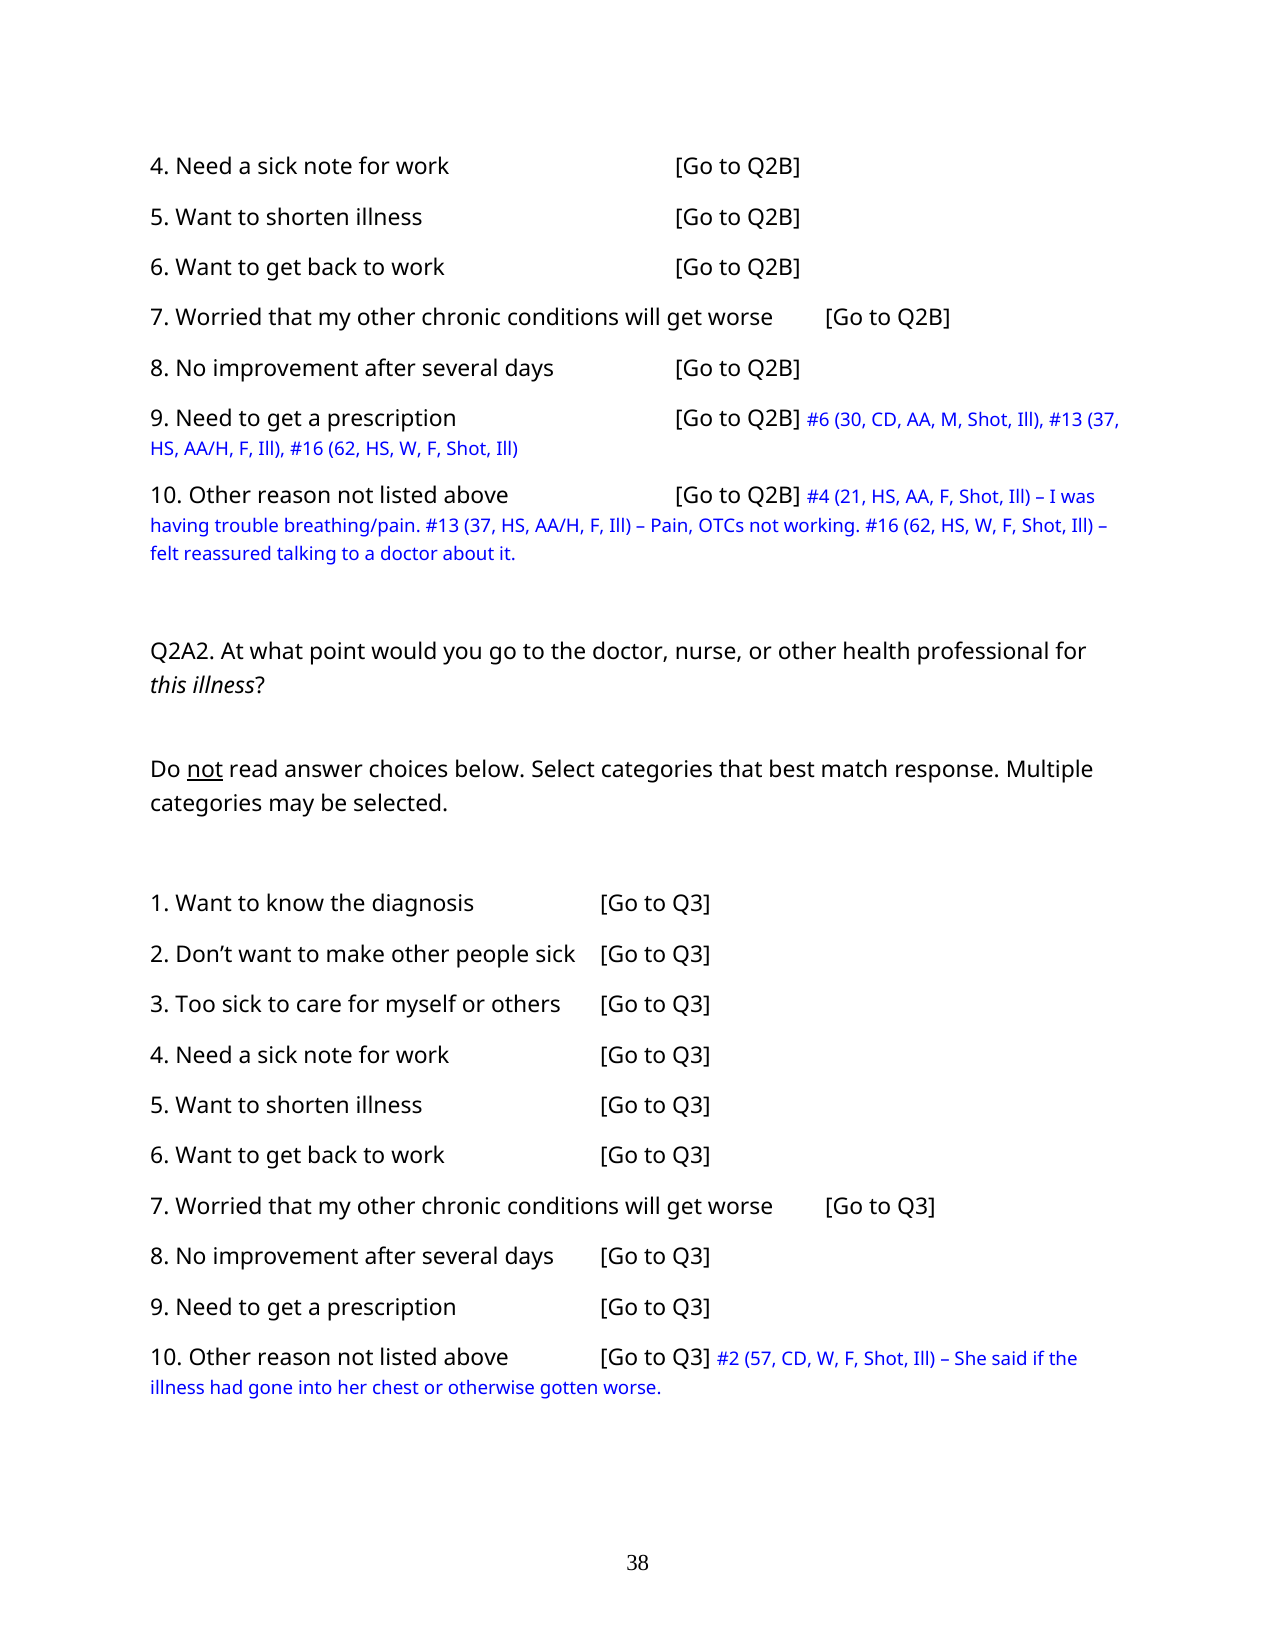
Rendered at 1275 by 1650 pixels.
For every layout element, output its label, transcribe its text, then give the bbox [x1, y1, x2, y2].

text 1. Want to know the diagnosis [Go to Q3] [150, 887, 1125, 918]
text 8. No improvement after several days [Go to Q2B] [150, 352, 1125, 383]
text Q2A2. At what point would you go to the doctor, nurse, or other health professional for this illness? [150, 635, 1125, 700]
text 9. Need to get a prescription [Go to Q2B] #6 (30, CD, AA, M, Shot, Ill), #13 (37, HS, AA/H, F, Ill), #16 (62, HS, W, F, Shot, Ill) [150, 402, 1125, 461]
text 4. Need a sick note for work [Go to Q2B] [150, 150, 1125, 181]
text 5. Want to shorten illness [Go to Q3] [150, 1089, 1125, 1120]
text 10. Other reason not listed above [Go to Q3] #2 (57, CD, W, F, Shot, Ill) – She said if the illness had gone into her chest or otherwise gotten worse. [150, 1341, 1125, 1400]
text 10. Other reason not listed above [Go to Q2B] #4 (21, HS, AA, F, Shot, Ill) – I was having trouble breathing/pain. #13 (37, HS, AA/H, F, Ill) – Pain, OTCs not working. #16 (62, HS, W, F, Shot, Ill) – felt reassured talking to a doctor about it. [150, 479, 1125, 566]
text Do not read answer choices below. Select categories that best match response. Multiple categories may be selected. [150, 719, 1125, 818]
text 6. Want to get back to work [Go to Q3] [150, 1139, 1125, 1171]
text 9. Need to get a prescription [Go to Q3] [150, 1291, 1125, 1322]
text 8. No improvement after several days [Go to Q3] [150, 1240, 1125, 1271]
text 7. Worried that my other chronic conditions will get worse [Go to Q2B] [150, 301, 1125, 332]
text 7. Worried that my other chronic conditions will get worse [Go to Q3] [150, 1190, 1125, 1221]
text 3. Too sick to care for myself or others [Go to Q3] [150, 988, 1125, 1019]
text 6. Want to get back to work [Go to Q2B] [150, 251, 1125, 282]
text 5. Want to shorten illness [Go to Q2B] [150, 200, 1125, 232]
text 4. Need a sick note for work [Go to Q3] [150, 1038, 1125, 1070]
text 2. Don’t want to make other people sick [Go to Q3] [150, 938, 1125, 969]
